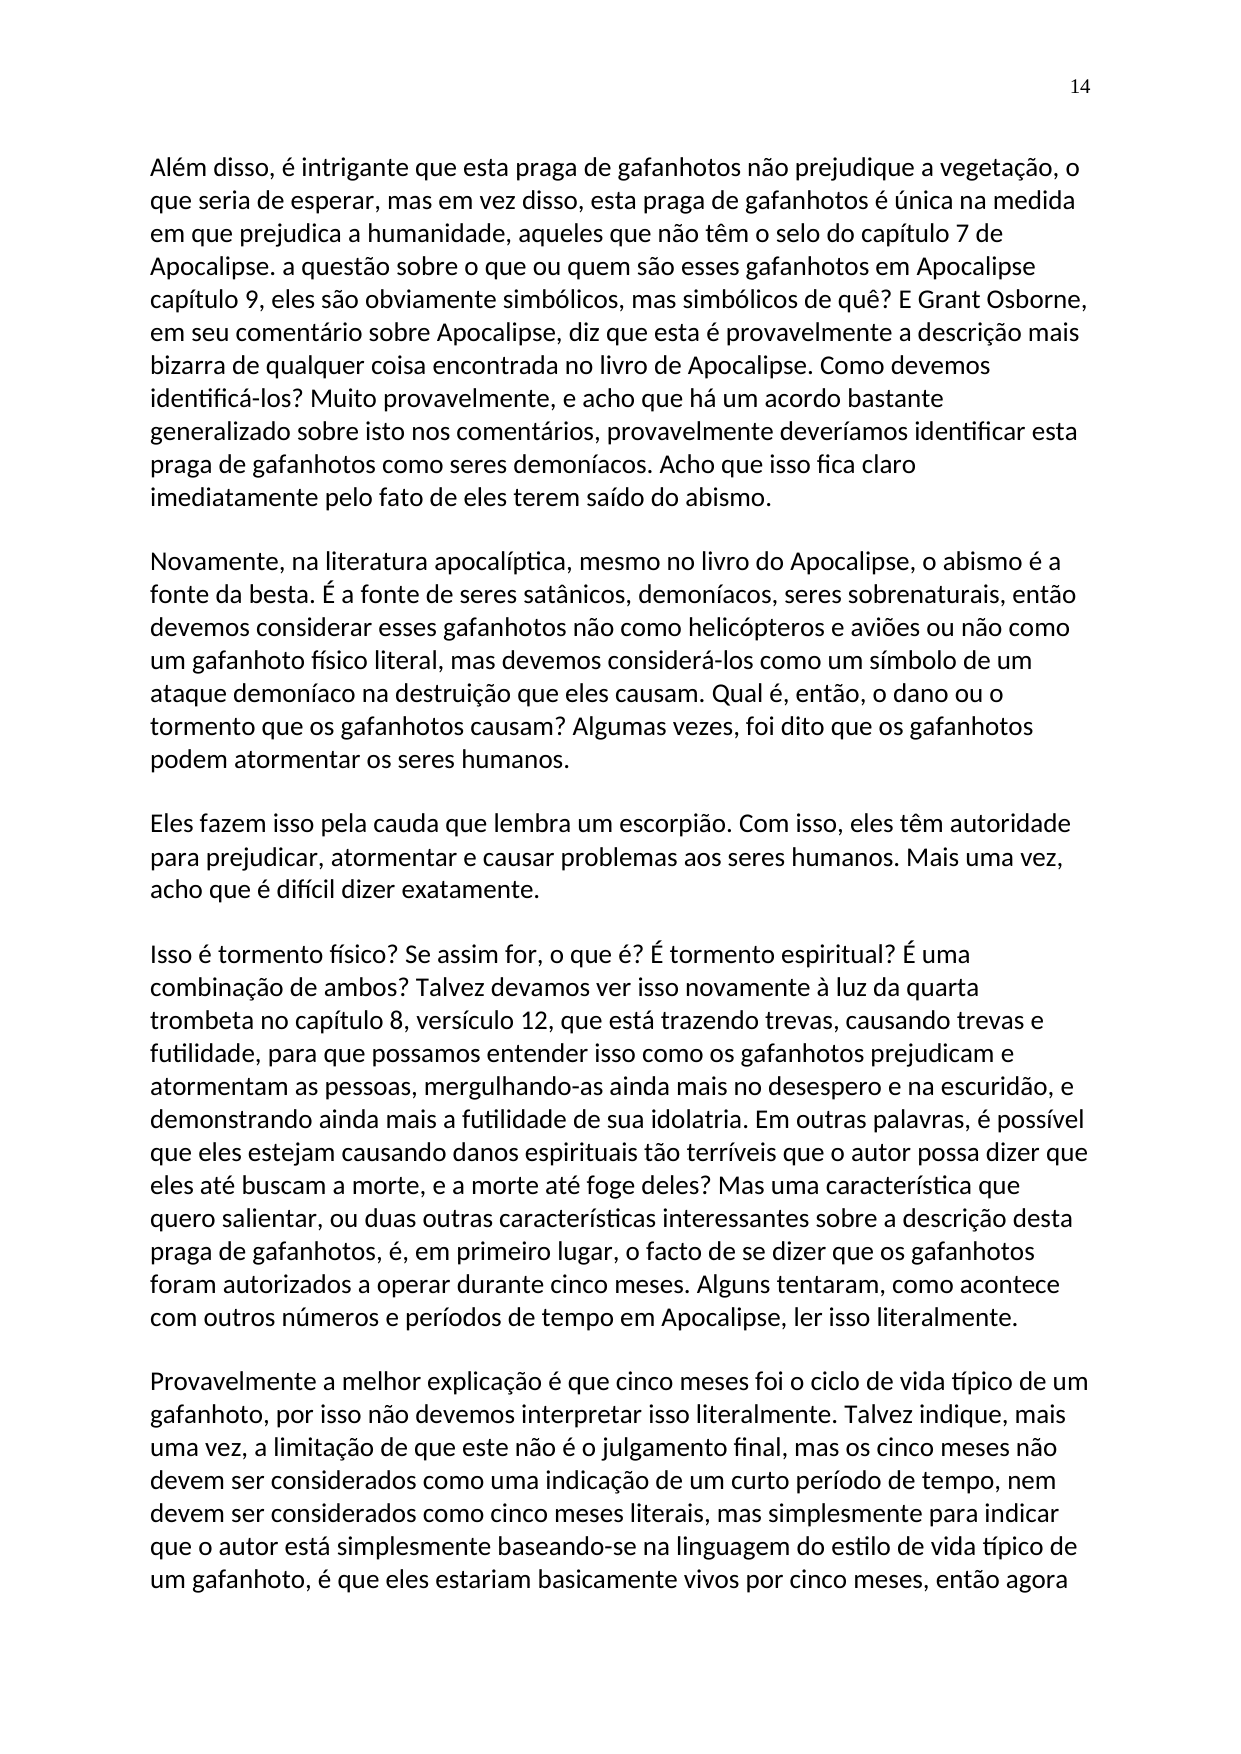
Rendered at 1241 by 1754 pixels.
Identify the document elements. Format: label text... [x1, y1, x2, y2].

text Além disso, é intrigante que esta praga de gafanhotos não prejudique a vegetação, o que seria de esperar, mas em vez disso, esta praga de gafanhotos é única na medida em que prejudica a humanidade, aqueles que não têm o selo do capítulo 7 de Apocalipse. a questão sobre o que ou quem são esses gafanhotos em Apocalipse capítulo 9, eles são obviamente simbólicos, mas simbólicos de quê? E Grant Osborne, em seu comentário sobre Apocalipse, diz que esta é provavelmente a descrição mais bizarra de qualquer coisa encontrada no livro de Apocalipse. Como devemos identificá-los? Muito provavelmente, e acho que há um acordo bastante generalizado sobre isto nos comentários, provavelmente deveríamos identificar esta praga de gafanhotos como seres demoníacos. Acho que isso fica claro imediatamente pelo fato de eles terem saído do abismo. [150, 150, 1090, 513]
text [150, 1364, 1090, 1595]
text Isso é tormento físico? Se assim for, o que é? É tormento espiritual? É uma combinação de ambos? Talvez devamos ver isso novamente à luz da quarta trombeta no capítulo 8, versículo 12, que está trazendo trevas, causando trevas e futilidade, para que possamos entender isso como os gafanhotos prejudicam e atormentam as pessoas, mergulhando-as ainda mais no desespero e na escuridão, e demonstrando ainda mais a futilidade de sua idolatria. Em outras palavras, é possível que eles estejam causando danos espirituais tão terríveis que o autor possa dizer que eles até buscam a morte, e a morte até foge deles? Mas uma característica que quero salientar, ou duas outras características interessantes sobre a descrição desta praga de gafanhotos, é, em primeiro lugar, o facto de se dizer que os gafanhotos foram autorizados a operar durante cinco meses. Alguns tentaram, como acontece com outros números e períodos de tempo em Apocalipse, ler isso literalmente. [150, 937, 1090, 1333]
text Eles fazem isso pela cauda que lembra um escorpião. Com isso, eles têm autoridade para prejudicar, atormentar e causar problemas aos seres humanos. Mais uma vez, acho que é difícil dizer exatamente. [150, 807, 1090, 906]
text Novamente, na literatura apocalíptica, mesmo no livro do Apocalipse, o abismo é a fonte da besta. É a fonte de seres satânicos, demoníacos, seres sobrenaturais, então devemos considerar esses gafanhotos não como helicópteros e aviões ou não como um gafanhoto físico literal, mas devemos considerá-los como um símbolo de um ataque demoníaco na destruição que eles causam. Qual é, então, o dano ou o tormento que os gafanhotos causam? Algumas vezes, foi dito que os gafanhotos podem atormentar os seres humanos. [150, 544, 1090, 776]
